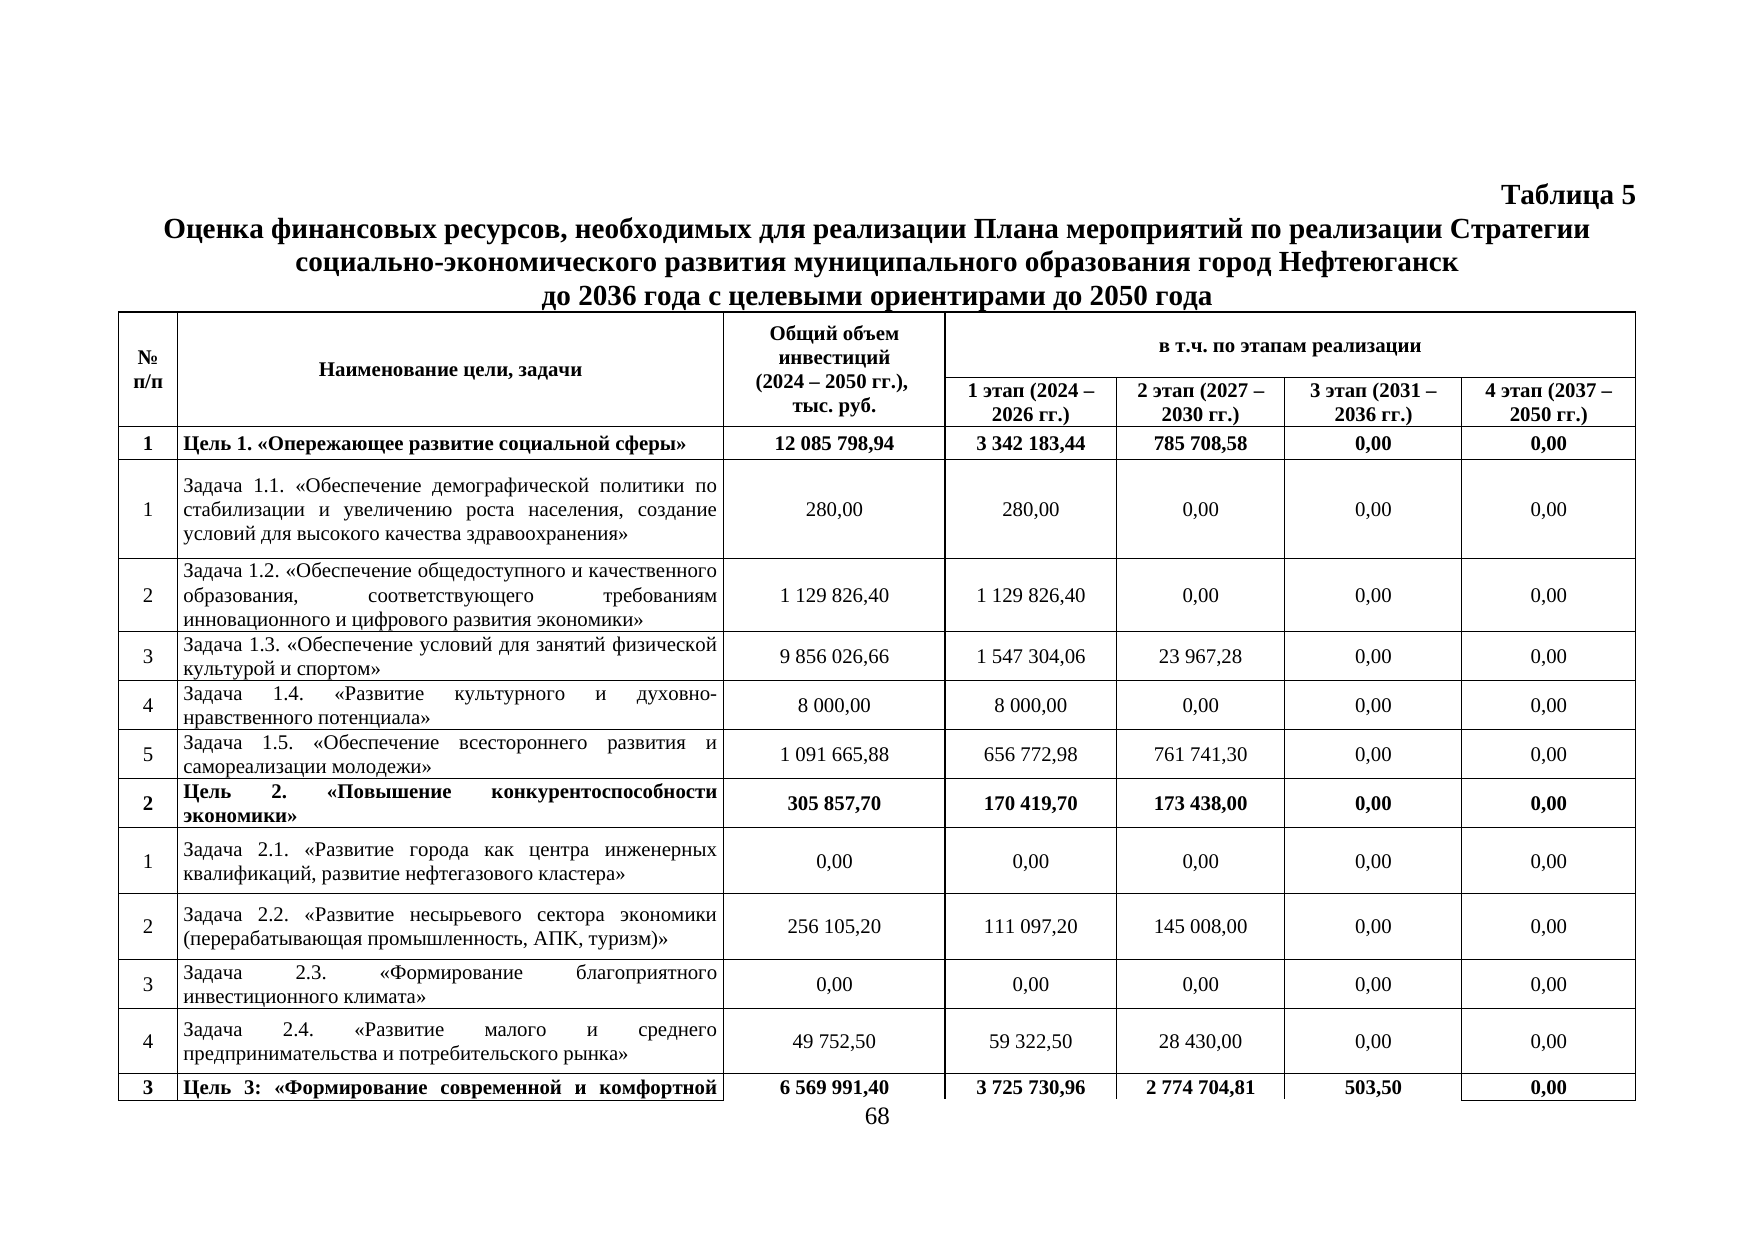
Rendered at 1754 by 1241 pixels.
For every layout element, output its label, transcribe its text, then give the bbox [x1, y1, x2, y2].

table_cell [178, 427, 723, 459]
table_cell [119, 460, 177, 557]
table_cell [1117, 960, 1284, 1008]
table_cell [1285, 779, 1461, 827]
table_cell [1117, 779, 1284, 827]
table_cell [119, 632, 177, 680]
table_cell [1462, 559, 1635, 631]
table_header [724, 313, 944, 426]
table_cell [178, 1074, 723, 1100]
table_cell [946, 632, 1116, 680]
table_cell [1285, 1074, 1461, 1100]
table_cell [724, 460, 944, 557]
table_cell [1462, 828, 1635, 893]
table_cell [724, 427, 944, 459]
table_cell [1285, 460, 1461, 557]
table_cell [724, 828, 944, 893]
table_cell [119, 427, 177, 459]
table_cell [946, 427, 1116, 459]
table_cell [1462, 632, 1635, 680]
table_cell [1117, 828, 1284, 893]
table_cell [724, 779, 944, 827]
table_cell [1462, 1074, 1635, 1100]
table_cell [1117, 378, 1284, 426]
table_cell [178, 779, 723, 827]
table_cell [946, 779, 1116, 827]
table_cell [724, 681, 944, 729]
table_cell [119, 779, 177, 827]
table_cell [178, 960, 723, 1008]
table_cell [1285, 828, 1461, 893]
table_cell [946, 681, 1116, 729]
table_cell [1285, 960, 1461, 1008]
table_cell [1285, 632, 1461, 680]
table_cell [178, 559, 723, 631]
text до 2036 года с целевыми ориентирами до 2050 года [118, 278, 1636, 311]
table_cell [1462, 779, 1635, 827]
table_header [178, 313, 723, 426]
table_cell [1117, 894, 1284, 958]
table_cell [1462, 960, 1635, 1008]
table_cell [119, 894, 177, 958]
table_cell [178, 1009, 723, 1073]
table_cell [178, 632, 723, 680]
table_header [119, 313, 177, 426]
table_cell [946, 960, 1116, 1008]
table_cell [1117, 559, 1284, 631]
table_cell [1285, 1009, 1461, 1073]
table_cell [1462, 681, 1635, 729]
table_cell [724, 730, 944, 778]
text Таблица 5 [118, 177, 1636, 211]
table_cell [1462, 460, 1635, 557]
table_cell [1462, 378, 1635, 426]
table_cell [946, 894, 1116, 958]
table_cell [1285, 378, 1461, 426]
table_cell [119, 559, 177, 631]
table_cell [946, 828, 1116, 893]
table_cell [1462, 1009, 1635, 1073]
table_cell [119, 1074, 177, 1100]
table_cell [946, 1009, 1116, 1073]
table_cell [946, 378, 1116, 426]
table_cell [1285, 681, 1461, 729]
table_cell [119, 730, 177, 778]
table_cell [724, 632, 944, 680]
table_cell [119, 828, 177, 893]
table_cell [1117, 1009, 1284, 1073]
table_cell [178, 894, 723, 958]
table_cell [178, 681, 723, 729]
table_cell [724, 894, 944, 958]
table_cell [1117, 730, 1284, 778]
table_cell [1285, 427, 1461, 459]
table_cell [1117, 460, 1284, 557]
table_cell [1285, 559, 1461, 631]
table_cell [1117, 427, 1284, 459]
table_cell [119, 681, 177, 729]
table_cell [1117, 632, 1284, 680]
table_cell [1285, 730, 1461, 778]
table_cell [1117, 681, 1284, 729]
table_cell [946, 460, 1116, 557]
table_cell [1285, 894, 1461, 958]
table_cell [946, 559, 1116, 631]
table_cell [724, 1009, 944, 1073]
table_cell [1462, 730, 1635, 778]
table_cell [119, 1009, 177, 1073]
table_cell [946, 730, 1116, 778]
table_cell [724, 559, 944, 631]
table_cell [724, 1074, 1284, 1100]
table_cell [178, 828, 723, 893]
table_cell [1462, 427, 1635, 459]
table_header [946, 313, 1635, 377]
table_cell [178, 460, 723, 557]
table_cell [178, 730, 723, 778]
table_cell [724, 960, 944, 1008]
text Оценка финансовых ресурсов, необходимых для реализации Плана мероприятий по реализации Стратегии социально-экономического развития муниципального образования город Нефтеюганск [118, 211, 1636, 278]
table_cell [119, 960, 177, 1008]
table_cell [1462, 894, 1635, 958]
